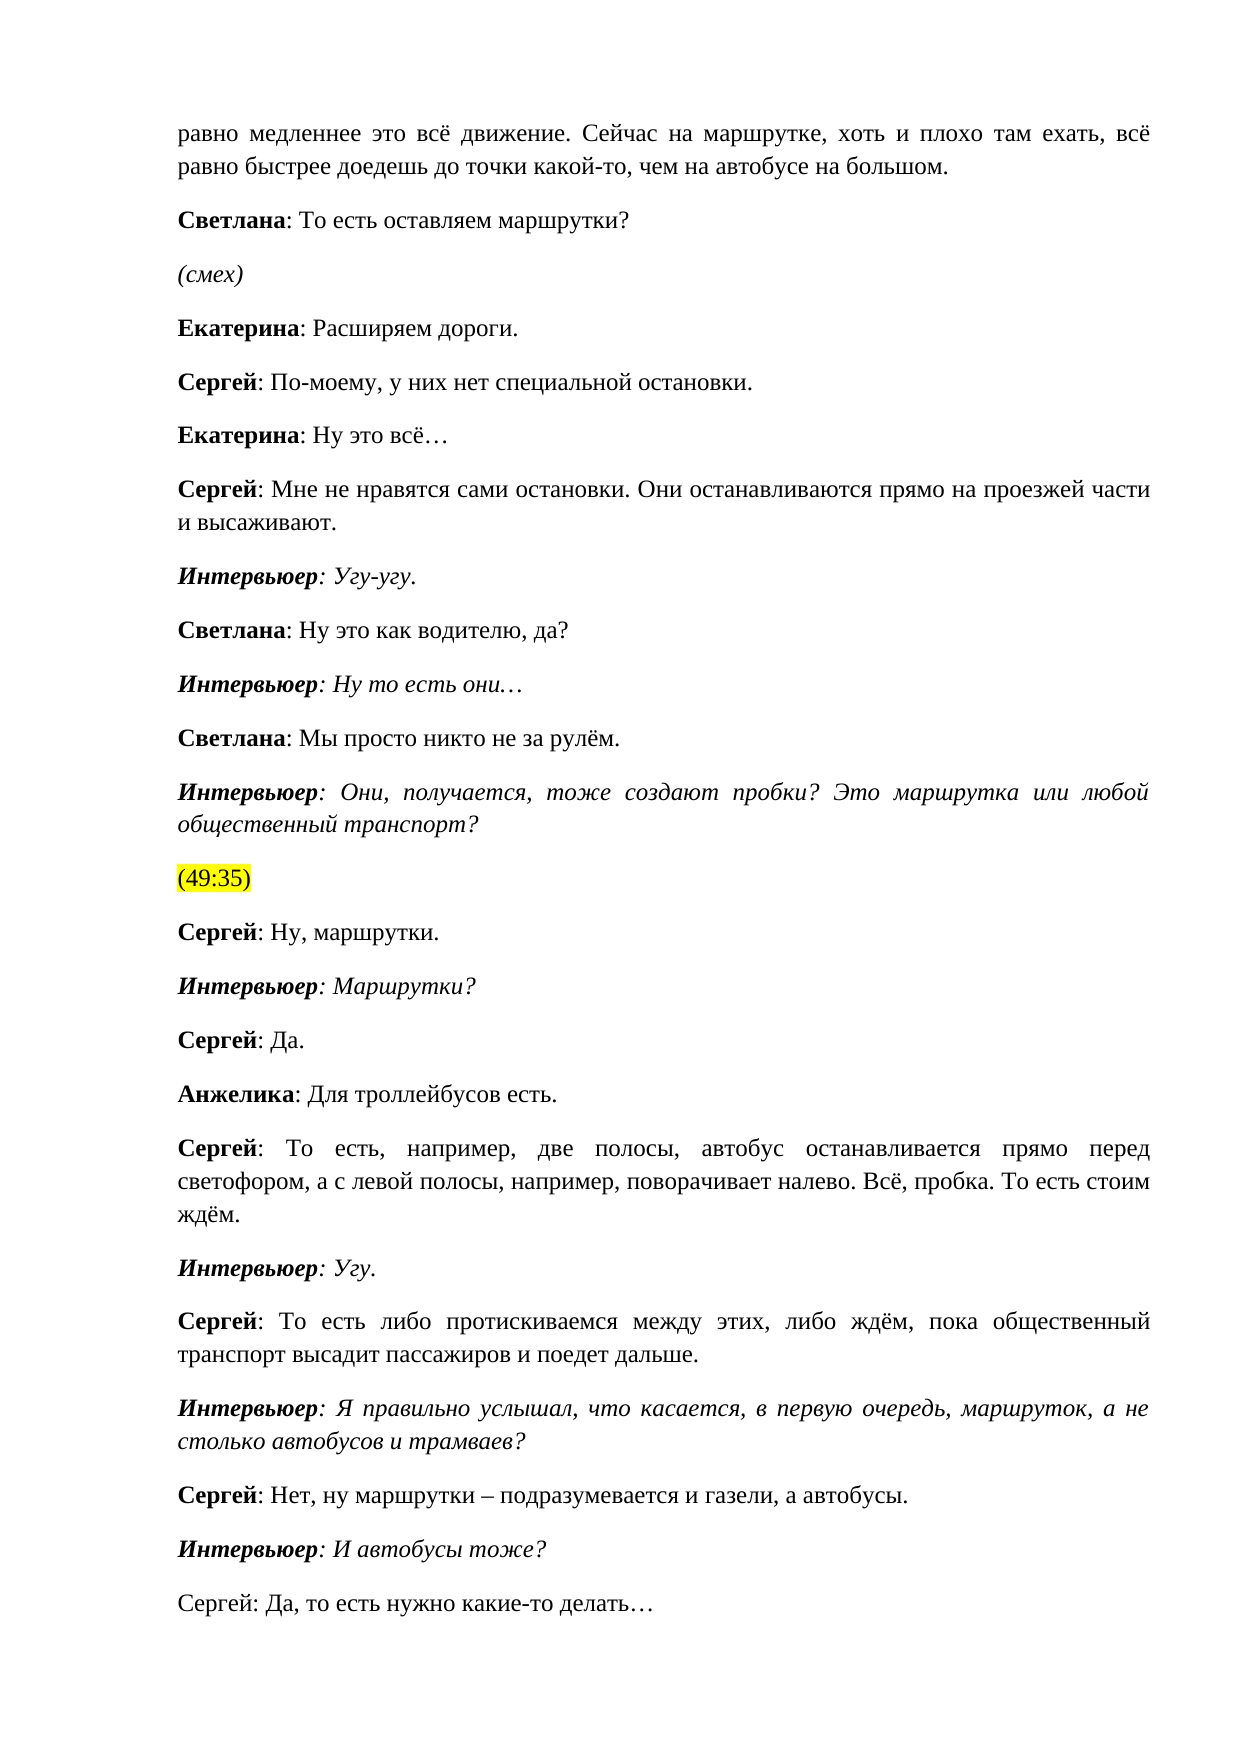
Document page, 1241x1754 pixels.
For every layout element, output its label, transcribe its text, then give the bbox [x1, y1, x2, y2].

text Светлана: Мы просто никто не за рулём. [177, 723, 1152, 751]
text (49:35) [177, 863, 1152, 892]
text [177, 118, 1152, 180]
text Сергей: То есть либо протискиваемся между этих, либо ждём, пока общественный транспорт высадит пассажиров и поедет дальше. [177, 1306, 1152, 1368]
text (смех) [177, 259, 1152, 288]
text Сергей: Да, то есть нужно какие-то делать… [177, 1588, 1152, 1617]
text Сергей: То есть, например, две полосы, автобус останавливается прямо перед светофором, а с левой полосы, например, поворачивает налево. Всё, пробка. То есть стоим ждём. [177, 1133, 1152, 1227]
text Интервьюер: Маршрутки? [177, 971, 1152, 1000]
text Екатерина: Ну это всё… [177, 420, 1152, 449]
text Интервьюер: Ну то есть они… [177, 669, 1152, 698]
text Интервьюер: Угу-угу. [177, 561, 1152, 590]
text Сергей: Нет, ну маршрутки – подразумевается и газели, а автобусы. [177, 1480, 1152, 1509]
text Сергей: По-моему, у них нет специальной остановки. [177, 367, 1152, 395]
text Светлана: То есть оставляем маршрутки? [177, 205, 1152, 234]
text Сергей: Мне не нравятся сами остановки. Они останавливаются прямо на проезжей части и высаживают. [177, 474, 1152, 536]
text Сергей: Да. [177, 1025, 1152, 1054]
text Интервьюер: И автобусы тоже? [177, 1534, 1152, 1563]
text Анжелика: Для троллейбусов есть. [177, 1079, 1152, 1108]
text Интервьюер: Я правильно услышал, что касается, в первую очередь, маршруток, а не столько автобусов и трамваев? [177, 1393, 1152, 1455]
text Екатерина: Расширяем дороги. [177, 313, 1152, 341]
text Сергей: Ну, маршрутки. [177, 917, 1152, 946]
text Интервьюер: Угу. [177, 1253, 1152, 1281]
text Интервьюер: Они, получается, тоже создают пробки? Это маршрутка или любой общественный транспорт? [177, 777, 1152, 838]
text Светлана: Ну это как водителю, да? [177, 615, 1152, 644]
